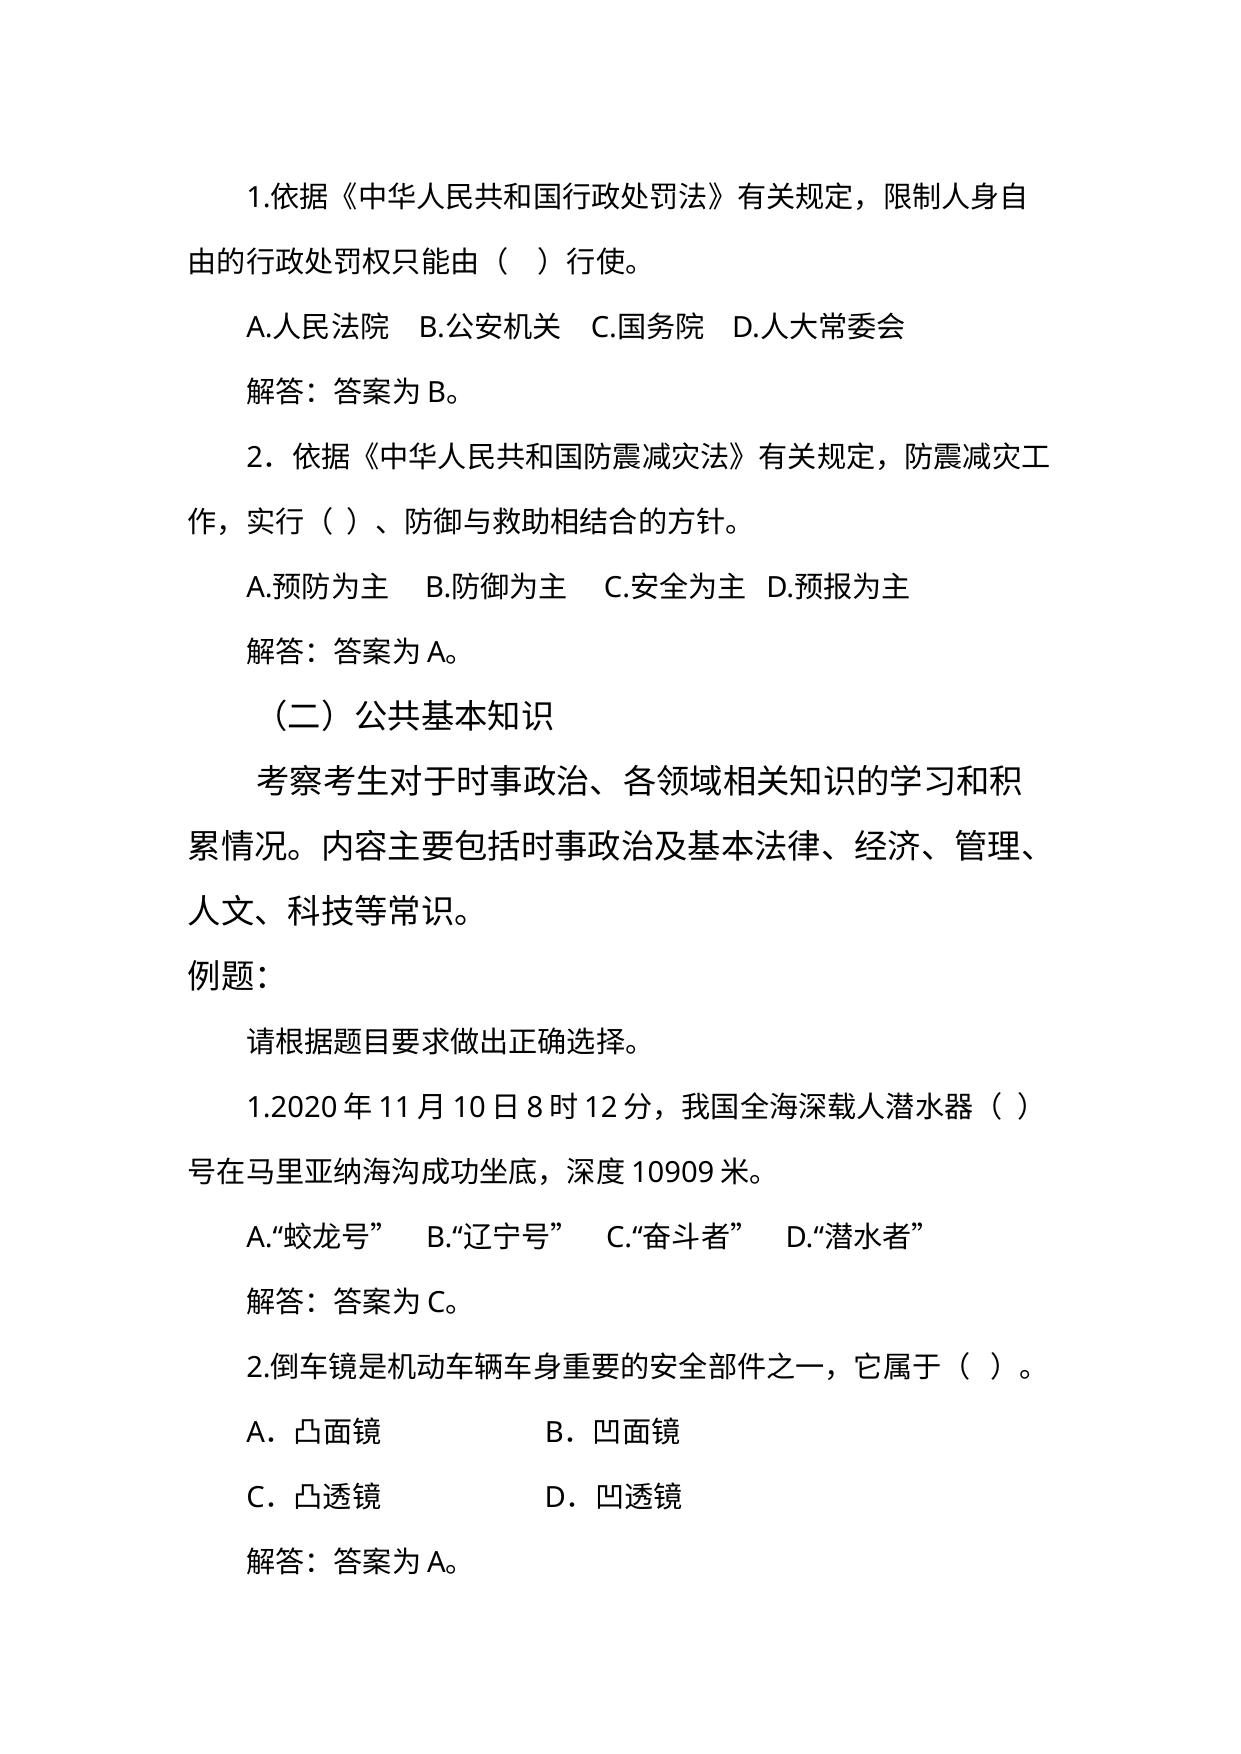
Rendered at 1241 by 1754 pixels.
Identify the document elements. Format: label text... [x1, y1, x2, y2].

text 解答：答案为A。 [187, 617, 1053, 682]
text 考察考生对于时事政治、各领域相关知识的学习和积累情况。内容主要包括时事政治及基本法律、经济、管理、人文、科技等常识。 [187, 747, 1053, 942]
text A.“蛟龙号” B.“辽宁号” C.“奋斗者” D.“潜水者” [187, 1202, 1053, 1267]
text 解答：答案为A。 [187, 1527, 1053, 1592]
text C．凸透镜 D．凹透镜 [187, 1462, 1053, 1527]
text A．凸面镜 B．凹面镜 [187, 1397, 1053, 1462]
text 解答：答案为C。 [187, 1267, 1053, 1332]
text 1.2020年11月10日8时12分，我国全海深载人潜水器（ ）号在马里亚纳海沟成功坐底，深度10909米。 [187, 1072, 1053, 1202]
text 2．依据《中华人民共和国防震减灾法》有关规定，防震减灾工作，实行（ ）、防御与救助相结合的方针。 [187, 422, 1053, 552]
text 请根据题目要求做出正确选择。 [187, 1007, 1053, 1072]
text 例题： [187, 942, 1053, 1007]
text 解答：答案为B。 [187, 357, 1053, 422]
text A.人民法院 B.公安机关 C.国务院 D.人大常委会 [187, 292, 1053, 357]
text （二）公共基本知识 [187, 682, 1053, 747]
text 2.倒车镜是机动车辆车身重要的安全部件之一，它属于（ ）。 [187, 1332, 1053, 1397]
text A.预防为主 B.防御为主 C.安全为主 D.预报为主 [187, 552, 1053, 617]
text 1.依据《中华人民共和国行政处罚法》有关规定，限制人身自由的行政处罚权只能由（ ）行使。 [187, 162, 1053, 292]
